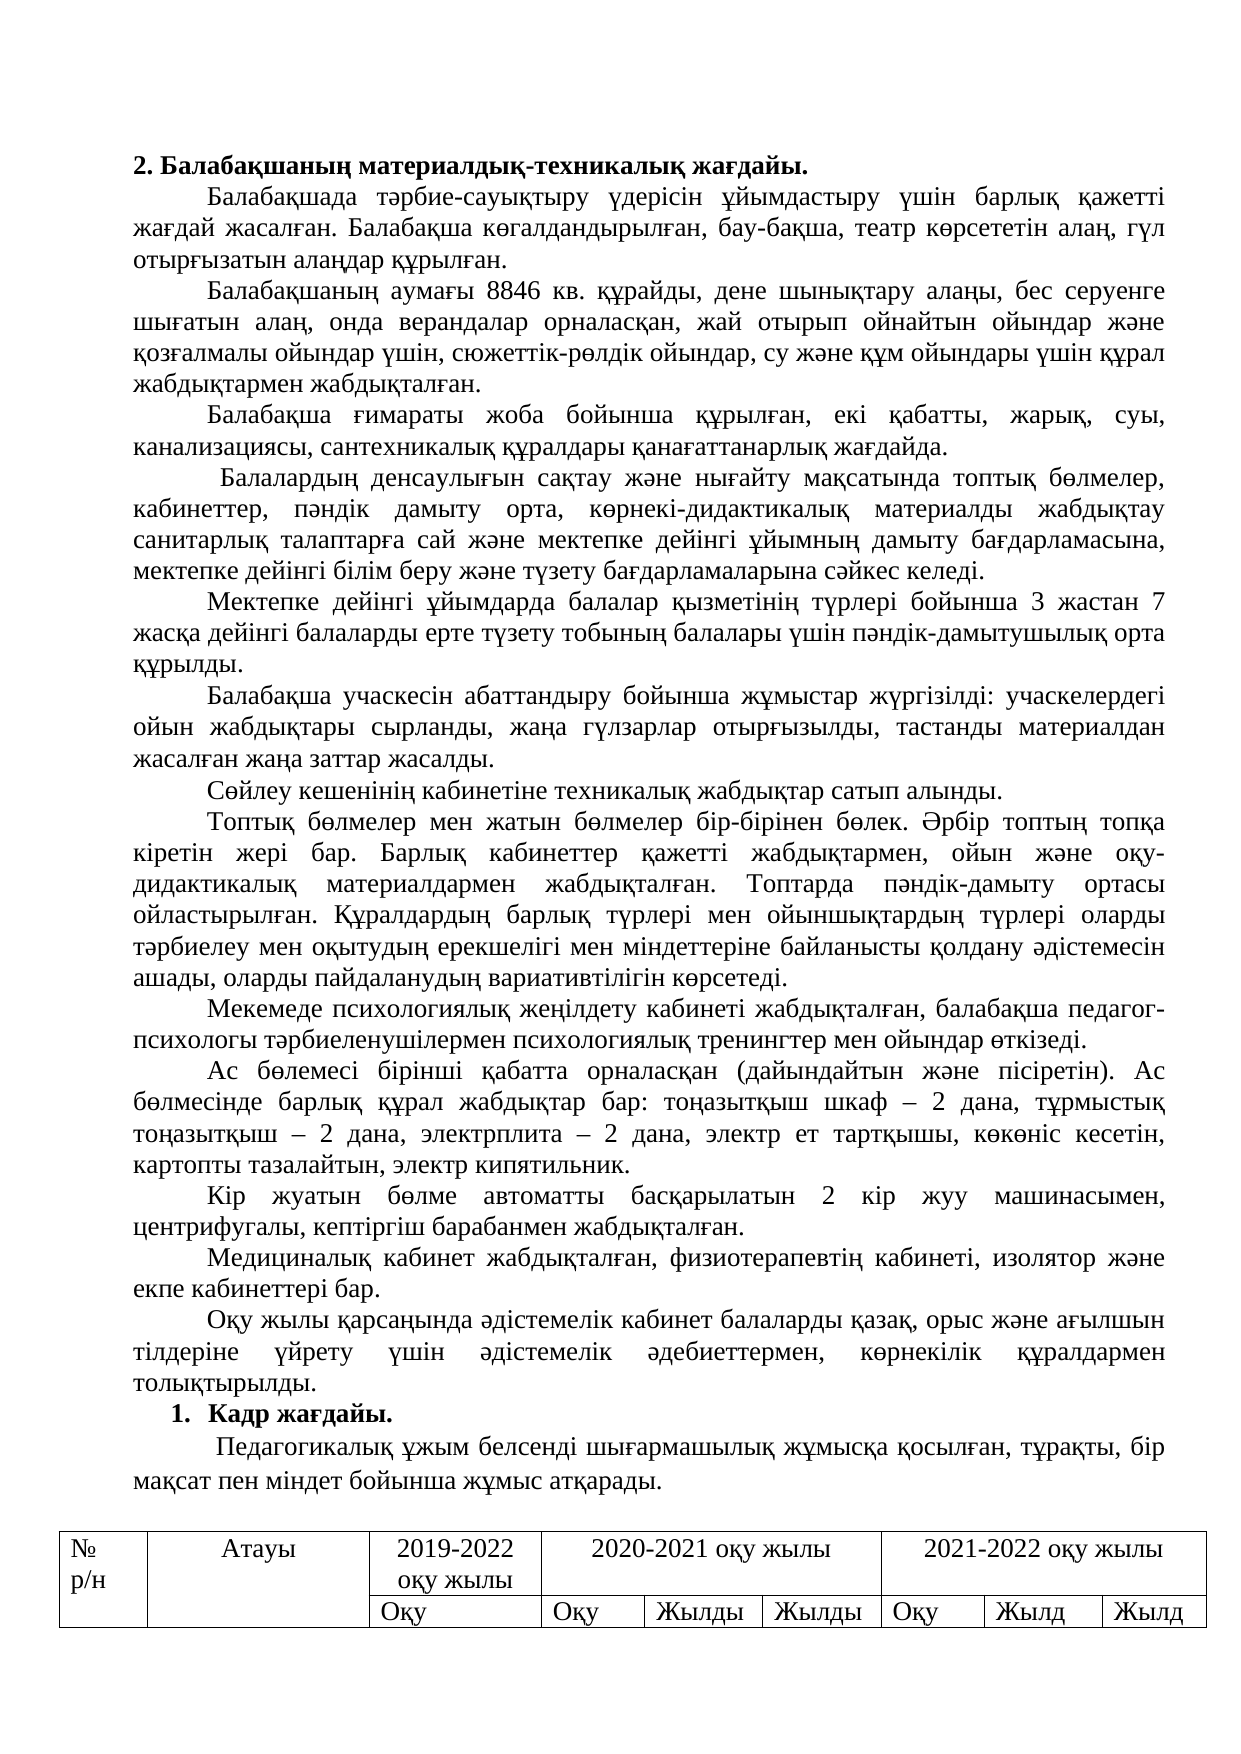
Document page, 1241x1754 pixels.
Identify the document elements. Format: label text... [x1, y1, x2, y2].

list Кадр жағдайы. [170, 1397, 1167, 1428]
text Мектепке дейінгі ұйымдарда балалар қызметінің түрлері бойынша 3 жастан 7 жасқа дейінгі балаларды ерте түзету тобының балалары үшін пәндік-дамытушылық орта құрылды. [133, 585, 1167, 679]
text Кір жуатын бөлме автоматты басқарылатын 2 кір жуу машинасымен, центрифугалы, кептіргіш барабанмен жабдықталған. [133, 1179, 1167, 1241]
table_header 2021-2022 оқу жылы [882, 1532, 1206, 1594]
text 2. Балабақшаның материалдық-техникалық жағдайы. [133, 149, 1167, 180]
table_cell Оқу жылының басы [882, 1596, 984, 1627]
table_header 2020-2021 оқу жылы [542, 1532, 881, 1594]
table_cell Жылдың басы [645, 1596, 762, 1627]
text Медициналық кабинет жабдықталған, физиотерапевтің кабинеті, изолятор және екпе кабинеттері бар. [133, 1241, 1167, 1303]
text Балабақша ғимараты жоба бойынша құрылған, екі қабатты, жарық, суы, канализациясы, сантехникалық құралдары қанағаттанарлық жағдайда. [133, 398, 1167, 461]
table_header Атауы [148, 1532, 369, 1627]
text Балабақша учаскесін абаттандыру бойынша жұмыстар жүргізілді: учаскелердегі ойын жабдықтары сырланды, жаңа гүлзарлар отырғызылды, тастанды материалдан жасалған жаңа заттар жасалды. [133, 679, 1167, 774]
text Оқу жылы қарсаңында әдістемелік кабинет балаларды қазақ, орыс және ағылшын тілдеріне үйрету үшін әдістемелік әдебиеттермен, көрнекілік құралдармен толықтырылды. [133, 1303, 1167, 1397]
table_cell Жылд басы [985, 1596, 1102, 1627]
text Балабақшаның аумағы 8846 кв. құрайды, дене шынықтару алаңы, бес серуенге шығатын алаң, онда верандалар орналасқан, жай отырып ойнайтын ойындар және қозғалмалы ойындар үшін, сюжеттік-рөлдік ойындар, су және құм ойындары үшін құрал жабдықтармен жабдықталған. [133, 274, 1167, 398]
text Ас бөлемесі бірінші қабатта орналасқан (дайындайтын және пісіретін). Ас бөлмесінде барлық құрал жабдықтар бар: тоңазытқыш шкаф – 2 дана, тұрмыстық тоңазытқыш – 2 дана, электрплита – 2 дана, электр ет тартқышы, көкөніс кесетін, картопты тазалайтын, электр кипятильник. [133, 1054, 1167, 1179]
text Балалардың денсаулығын сақтау және нығайту мақсатында топтық бөлмелер, кабинеттер, пәндік дамыту орта, көрнекі-дидактикалық материалды жабдықтау санитарлық талаптарға сай және мектепке дейінгі ұйымның дамыту бағдарламасына, мектепке дейінгі білім беру және түзету бағдарламаларына сәйкес келеді. [133, 461, 1167, 585]
table_cell Оқу жылының басы [542, 1596, 644, 1627]
text Сөйлеу кешенінің кабинетіне техникалық жабдықтар сатып алынды. [133, 774, 1167, 805]
text Педагогикалық ұжым белсенді шығармашылық жұмысқа қосылған, тұрақты, бір мақсат пен міндет бойынша жұмыс атқарады. [133, 1431, 1167, 1495]
table_cell Оқу жылының басы [370, 1596, 541, 1627]
table_cell Жылдың аяғы [763, 1596, 881, 1627]
table_header 2019-2022 оқу жылы [370, 1532, 541, 1594]
text Мекемеде психологиялық жеңілдету кабинеті жабдықталған, балабақша педагог-психологы тәрбиеленушілермен психологиялық тренингтер мен ойындар өткізеді. [133, 992, 1167, 1054]
text Балабақшада тәрбие-сауықтыру үдерісін ұйымдастыру үшін барлық қажетті жағдай жасалған. Балабақша көгалдандырылған, бау-бақша, театр көрсететін алаң, гүл отырғызатын алаңдар құрылған. [133, 180, 1167, 274]
text Топтық бөлмелер мен жатын бөлмелер бір-бірінен бөлек. Әрбір топтың топқа кіретін жері бар. Барлық кабинеттер қажетті жабдықтармен, ойын және оқу-дидактикалық материалдармен жабдықталған. Топтарда пәндік-дамыту ортасы ойластырылған. Құралдардың барлық түрлері мен ойыншықтардың түрлері оларды тәрбиелеу мен оқытудың ерекшелігі мен міндеттеріне байланысты қолдану әдістемесін ашады, оларды пайдаланудың вариативтілігін көрсетеді. [133, 805, 1167, 992]
table_cell Жылдың аяғы [1103, 1596, 1206, 1627]
table_header № р/н [60, 1532, 147, 1627]
